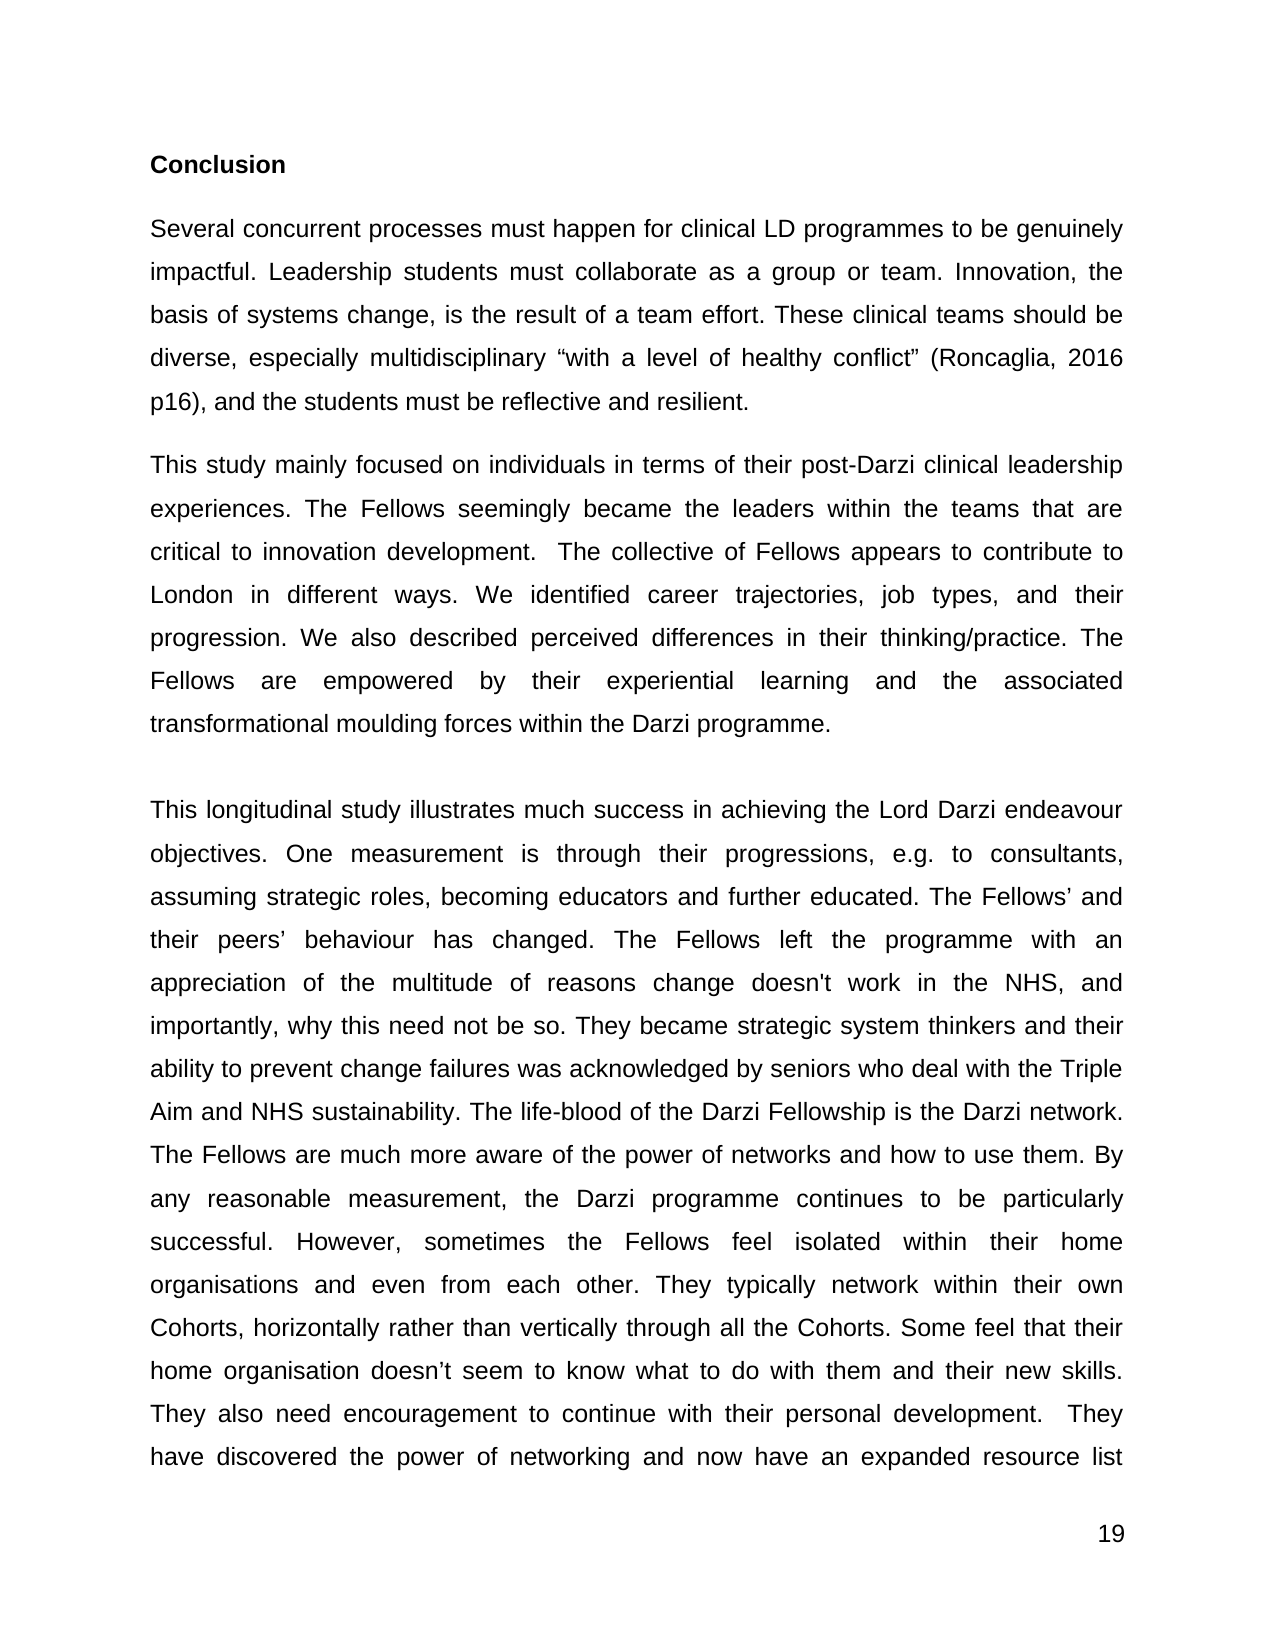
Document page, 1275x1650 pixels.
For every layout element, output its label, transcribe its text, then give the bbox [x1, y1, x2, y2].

text This study mainly focused on individuals in terms of their post-Darzi clinical leadership experiences. The Fellows seemingly became the leaders within the teams that are critical to innovation development. The collective of Fellows appears to contribute to London in different ways. We identified career trajectories, job types, and their progression. We also described perceived differences in their thinking/practice. The Fellows are empowered by their experiential learning and the associated transformational moulding forces within the Darzi programme. [150, 450, 1125, 738]
text Several concurrent processes must happen for clinical LD programmes to be genuinely impactful. Leadership students must collaborate as a group or team. Innovation, the basis of systems change, is the result of a team effort. These clinical teams should be diverse, especially multidisciplinary “with a level of healthy conflict” (Roncaglia, 2016 p16), and the students must be reflective and resilient. [150, 214, 1125, 415]
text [150, 795, 1125, 1471]
text Conclusion [150, 150, 1125, 179]
